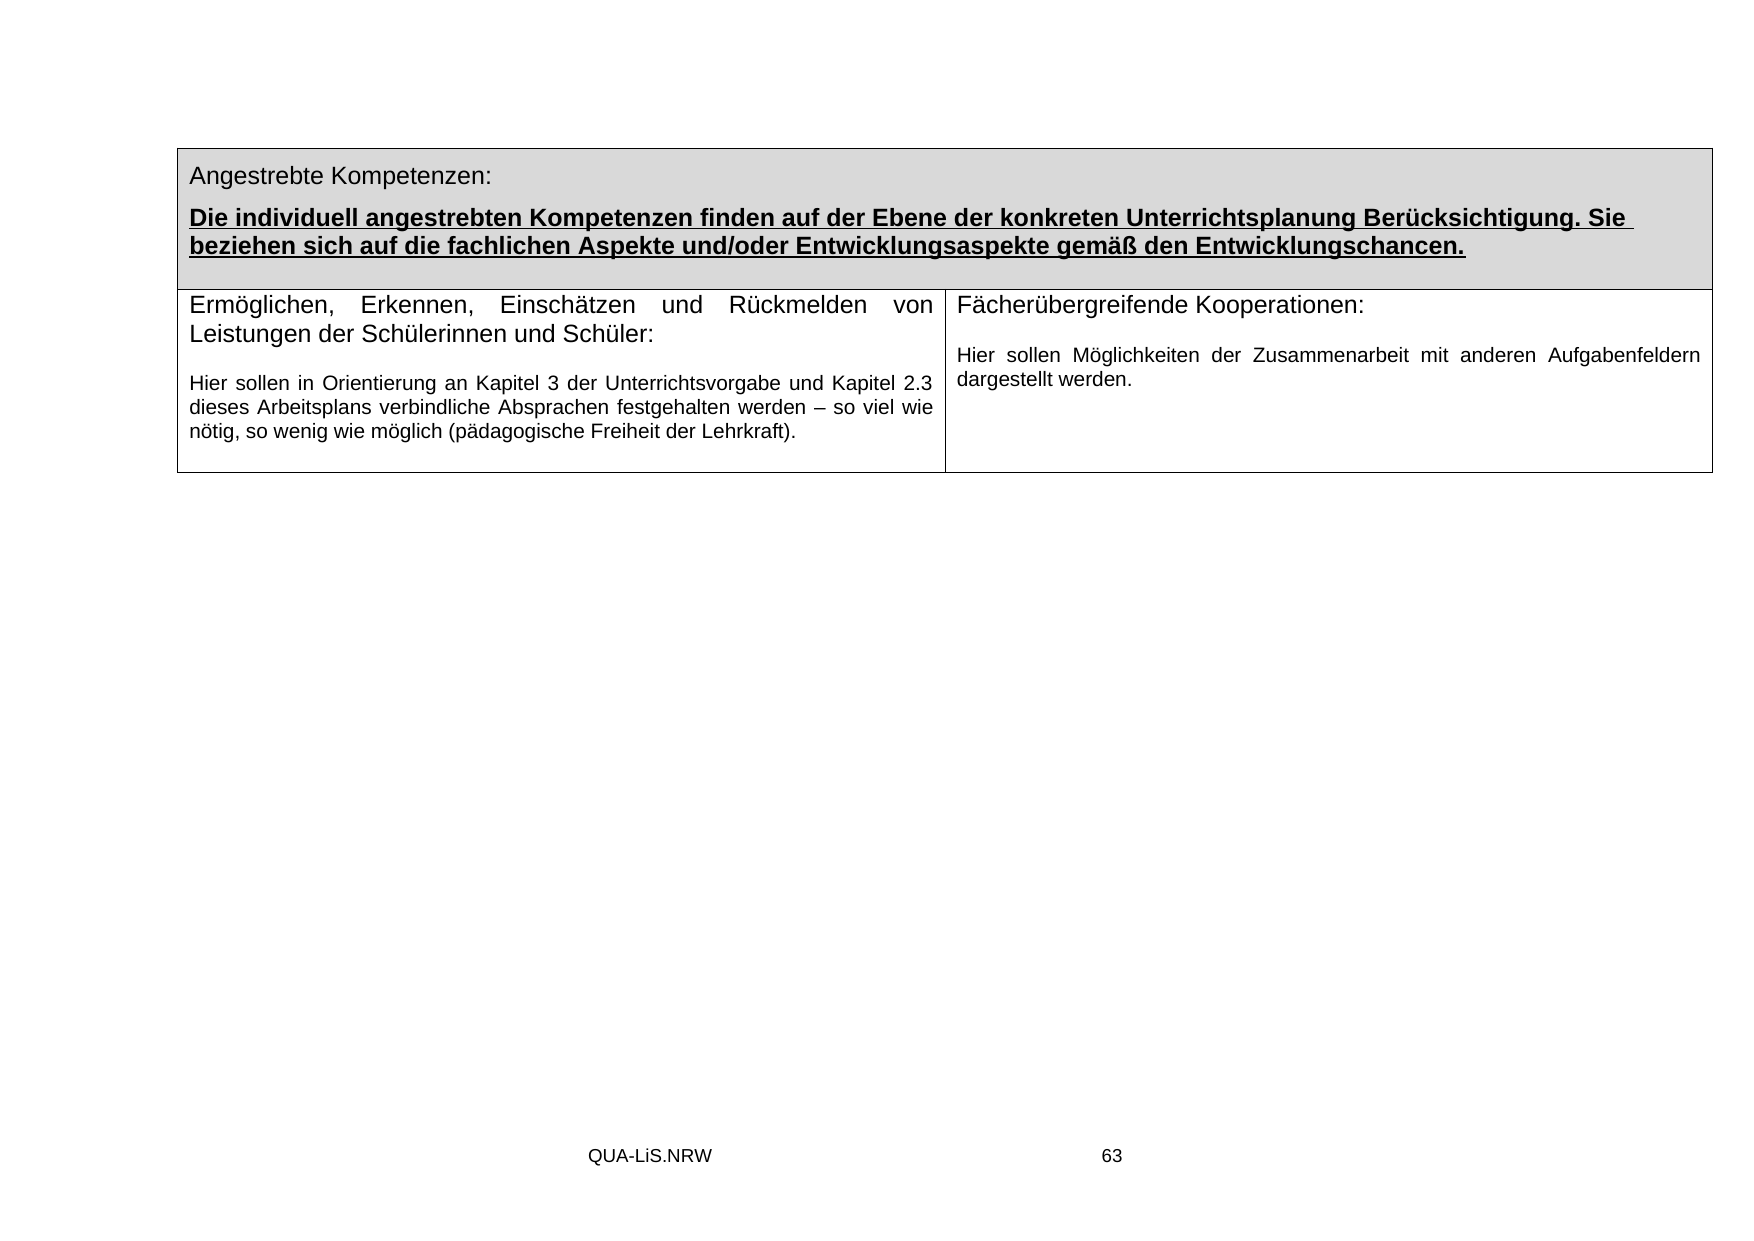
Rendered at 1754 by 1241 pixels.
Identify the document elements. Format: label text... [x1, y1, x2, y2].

table_cell Fächerübergreifende Kooperationen: Hier sollen Möglichkeiten der Zusammenarbeit mit anderen Aufgabenfeldern dargestellt werden. [946, 290, 1712, 472]
table_header Angestrebte Kompetenzen: Die individuell angestrebten Kompetenzen finden auf der Ebene der konkreten Unterrichtsplanung Berücksichtigung. Sie beziehen sich auf die fachlichen Aspekte und/oder Entwicklungsaspekte gemäß den Entwicklungschancen. [178, 149, 1712, 289]
table_cell Ermöglichen, Erkennen, Einschätzen und Rückmelden von Leistungen der Schülerinnen und Schüler: Hier sollen in Orientierung an Kapitel 3 der Unterrichtsvorgabe und Kapitel 2.3 dieses Arbeitsplans verbindliche Absprachen festgehalten werden – so viel wie nötig, so wenig wie möglich (pädagogische Freiheit der Lehrkraft). [178, 290, 945, 472]
